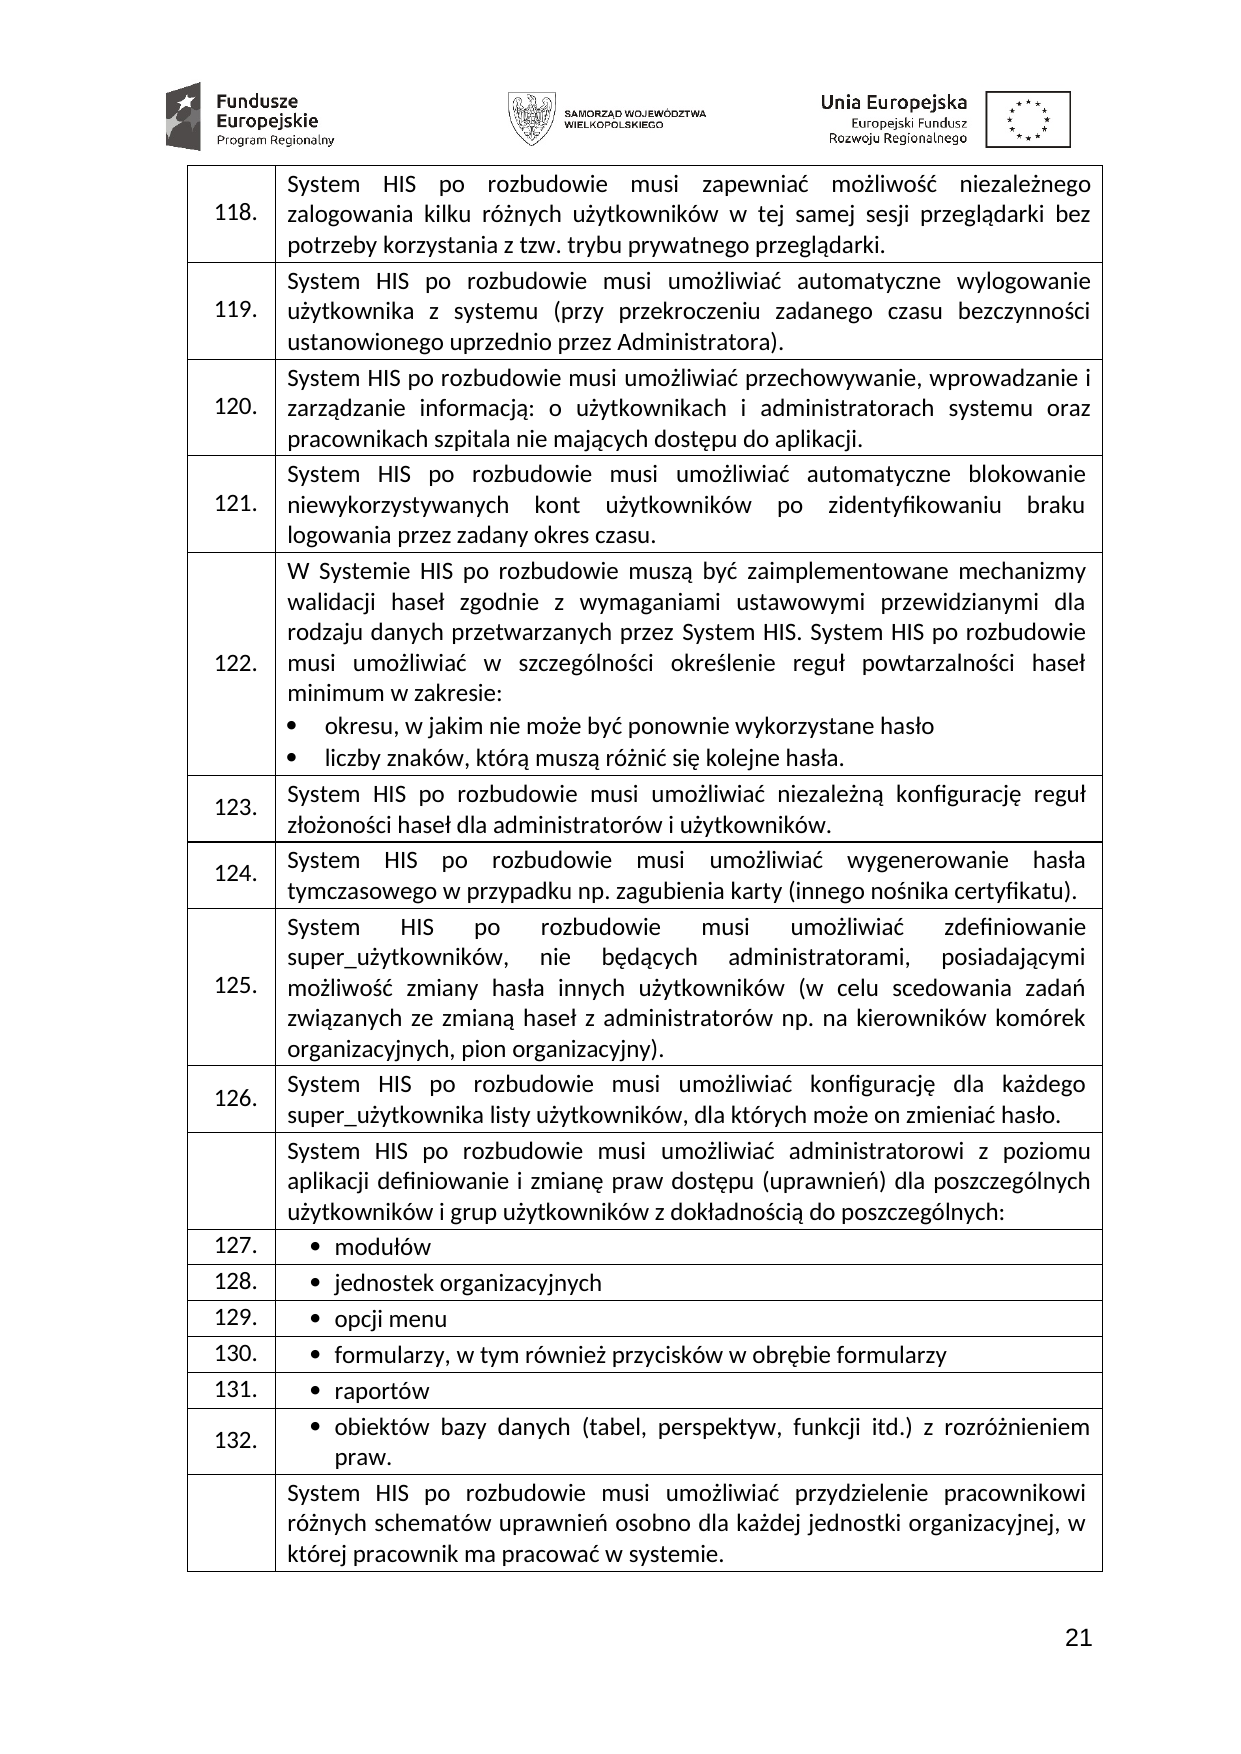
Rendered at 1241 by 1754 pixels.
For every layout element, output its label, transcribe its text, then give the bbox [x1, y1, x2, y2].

table_cell [188, 1301, 275, 1336]
table_cell obiektów bazy danych (tabel, perspektyw, funkcji itd.) z rozróżnieniem praw. [276, 1409, 1102, 1474]
table_cell [188, 776, 275, 841]
table_cell formularzy, w tym również przycisków w obrębie formularzy [276, 1337, 1102, 1372]
table_cell [188, 1373, 275, 1408]
table_cell [188, 1133, 275, 1228]
table_cell [188, 1265, 275, 1300]
table_cell [188, 1230, 275, 1264]
table_cell [188, 1337, 275, 1372]
table_cell [188, 909, 275, 1065]
table_cell System HIS po rozbudowie musi umożliwiać zdefiniowanie super_użytkowników, nie będących administratorami, posiadającymi możliwość zmiany hasła innych użytkowników (w celu scedowania zadań związanych ze zmianą haseł z administratorów np. na kierowników komórek organizacyjnych, pion organizacyjny). [276, 909, 1102, 1065]
table_cell [188, 166, 275, 262]
table_cell System HIS po rozbudowie musi umożliwiać wygenerowanie hasła tymczasowego w przypadku np. zagubienia karty (innego nośnika certyfikatu). [276, 843, 1102, 908]
table_cell [188, 360, 275, 455]
table_cell [188, 456, 275, 552]
table_cell raportów [276, 1373, 1102, 1408]
table_cell System HIS po rozbudowie musi umożliwiać przechowywanie, wprowadzanie i zarządzanie informacją: o użytkownikach i administratorach systemu oraz pracownikach szpitala nie mających dostępu do aplikacji. [276, 360, 1102, 455]
table_cell [188, 553, 275, 775]
table_cell [188, 1409, 275, 1474]
table_cell [188, 843, 275, 908]
table_cell System HIS po rozbudowie musi umożliwiać niezależną konfigurację reguł złożoności haseł dla administratorów i użytkowników. [276, 776, 1102, 841]
table_cell System HIS po rozbudowie musi umożliwiać administratorowi z poziomu aplikacji definiowanie i zmianę praw dostępu (uprawnień) dla poszczególnych użytkowników i grup użytkowników z dokładnością do poszczególnych: [276, 1133, 1102, 1228]
table_cell System HIS po rozbudowie musi zapewniać możliwość niezależnego zalogowania kilku różnych użytkowników w tej samej sesji przeglądarki bez potrzeby korzystania z tzw. trybu prywatnego przeglądarki. [276, 166, 1102, 262]
picture [147, 73, 1089, 165]
table_cell [188, 1475, 275, 1571]
table_cell [188, 263, 275, 358]
table_cell System HIS po rozbudowie musi umożliwiać konfigurację dla każdego super_użytkownika listy użytkowników, dla których może on zmieniać hasło. [276, 1066, 1102, 1132]
table_cell modułów [276, 1230, 1102, 1264]
table_cell System HIS po rozbudowie musi umożliwiać przydzielenie pracownikowi różnych schematów uprawnień osobno dla każdej jednostki organizacyjnej, w której pracownik ma pracować w systemie. [276, 1475, 1102, 1571]
table_cell W Systemie HIS po rozbudowie muszą być zaimplementowane mechanizmy walidacji haseł zgodnie z wymaganiami ustawowymi przewidzianymi dla rodzaju danych przetwarzanych przez System HIS. System HIS po rozbudowie musi umożliwiać w szczególności określenie reguł powtarzalności haseł minimum w zakresie: okresu, w jakim nie może być ponownie wykorzystane hasło liczby znaków, którą muszą różnić się kolejne hasła. [276, 553, 1102, 775]
table_cell System HIS po rozbudowie musi umożliwiać automatyczne blokowanie niewykorzystywanych kont użytkowników po zidentyfikowaniu braku logowania przez zadany okres czasu. [276, 456, 1102, 552]
table_cell System HIS po rozbudowie musi umożliwiać automatyczne wylogowanie użytkownika z systemu (przy przekroczeniu zadanego czasu bezczynności ustanowionego uprzednio przez Administratora). [276, 263, 1102, 358]
table_cell jednostek organizacyjnych [276, 1265, 1102, 1300]
table_cell [188, 1066, 275, 1132]
table_cell opcji menu [276, 1301, 1102, 1336]
